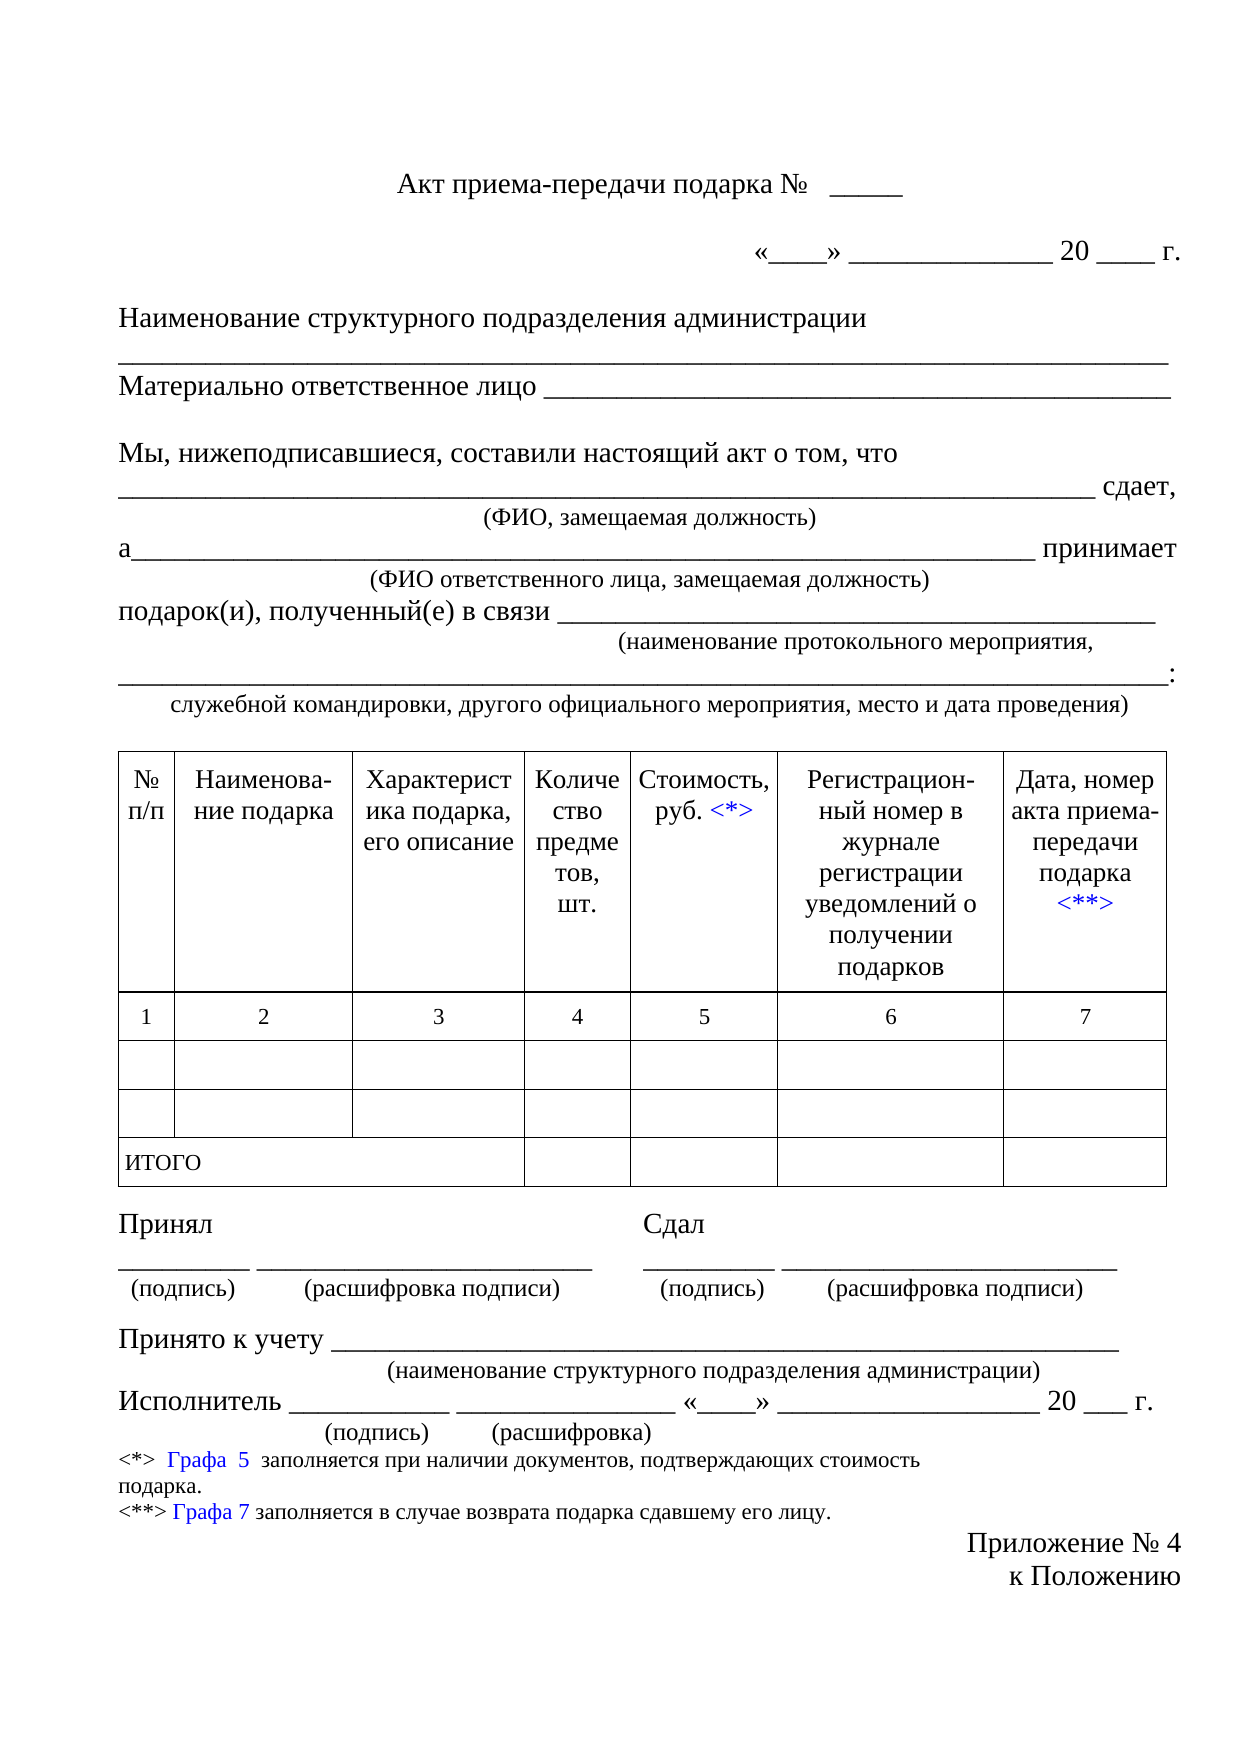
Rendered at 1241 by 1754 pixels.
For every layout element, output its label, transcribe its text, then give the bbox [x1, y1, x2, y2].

table_cell [175, 1041, 352, 1089]
text (ФИО ответственного лица, замещаемая должность) [118, 564, 1181, 593]
text Мы, нижеподписавшиеся, составили настоящий акт о том, что [118, 435, 1181, 468]
table_header Дата, номер акта приема-передачи подарка <**> [1004, 752, 1166, 991]
text к Положению [118, 1558, 1181, 1592]
text «____» ______________ 20 ____ г. [118, 233, 1181, 267]
table_cell 1 [119, 993, 174, 1040]
text Принял Сдал [118, 1206, 1181, 1240]
text <**> Графа 7 заполняется в случае возврата подарка сдавшему его лицу. [118, 1498, 1181, 1525]
table_header Количество предметов, шт. [525, 752, 630, 991]
table_cell [119, 1090, 174, 1137]
table_cell [631, 1138, 777, 1186]
table_header Характеристика подарка, его описание [353, 752, 524, 991]
text (наименование структурного подразделения администрации) [118, 1355, 1181, 1383]
table_cell [119, 1041, 174, 1089]
table_cell 5 [631, 993, 777, 1040]
table_cell [1004, 1041, 1166, 1089]
table_cell 3 [353, 993, 524, 1040]
table_header № п/п [119, 752, 174, 991]
table_cell ИТОГО [119, 1138, 524, 1186]
table_cell [353, 1041, 524, 1089]
table_header Стоимость, руб. <*> [631, 752, 777, 991]
text а______________________________________________________________ принимает [118, 531, 1181, 564]
table_cell [778, 1138, 1003, 1186]
table_cell 6 [778, 993, 1003, 1040]
text _________ _______________________ _________ _______________________ [118, 1240, 1181, 1273]
text Приложение № 4 [118, 1525, 1181, 1558]
text ________________________________________________________________________ [118, 334, 1181, 368]
table_cell [631, 1041, 777, 1089]
table_cell [631, 1090, 777, 1137]
table_cell [525, 1090, 630, 1137]
table_cell [778, 1041, 1003, 1089]
text Наименование структурного подразделения администрации [118, 301, 1181, 334]
text (ФИО, замещаемая должность) [118, 502, 1181, 531]
text ________________________________________________________________________: [118, 655, 1181, 689]
text подарок(и), полученный(е) в связи _________________________________________ [118, 593, 1181, 626]
text (подпись) (расшифровка подписи) (подпись) (расшифровка подписи) [118, 1273, 1181, 1302]
table_cell 4 [525, 993, 630, 1040]
table_header Регистрацион-ный номер в журнале регистрации уведомлений о получении подарков [778, 752, 1003, 991]
text Исполнитель ___________ _______________ «____» __________________ 20 ___ г. [118, 1383, 1181, 1417]
table_cell [175, 1090, 352, 1137]
table_header Наименова-ние подарка [175, 752, 352, 991]
text подарка. [118, 1472, 1181, 1498]
table_cell 2 [175, 993, 352, 1040]
table_cell [1004, 1090, 1166, 1137]
text служебной командировки, другого официального мероприятия, место и дата проведения) [118, 689, 1181, 717]
text <*> Графа 5 заполняется при наличии документов, подтверждающих стоимость [118, 1446, 1181, 1472]
text (подпись) (расшифровка) [118, 1417, 1181, 1446]
text Акт приема-передачи подарка № _____ [118, 166, 1181, 200]
table_cell 7 [1004, 993, 1166, 1040]
table_cell [778, 1090, 1003, 1137]
table_cell [525, 1041, 630, 1089]
text ___________________________________________________________________ сдает, [118, 468, 1181, 502]
text Материально ответственное лицо ___________________________________________ [118, 368, 1181, 401]
table_cell [525, 1138, 630, 1186]
text (наименование протокольного мероприятия, [118, 626, 1181, 655]
text Принято к учету ______________________________________________________ [118, 1321, 1181, 1355]
table_cell [1004, 1138, 1166, 1186]
table_cell [353, 1090, 524, 1137]
